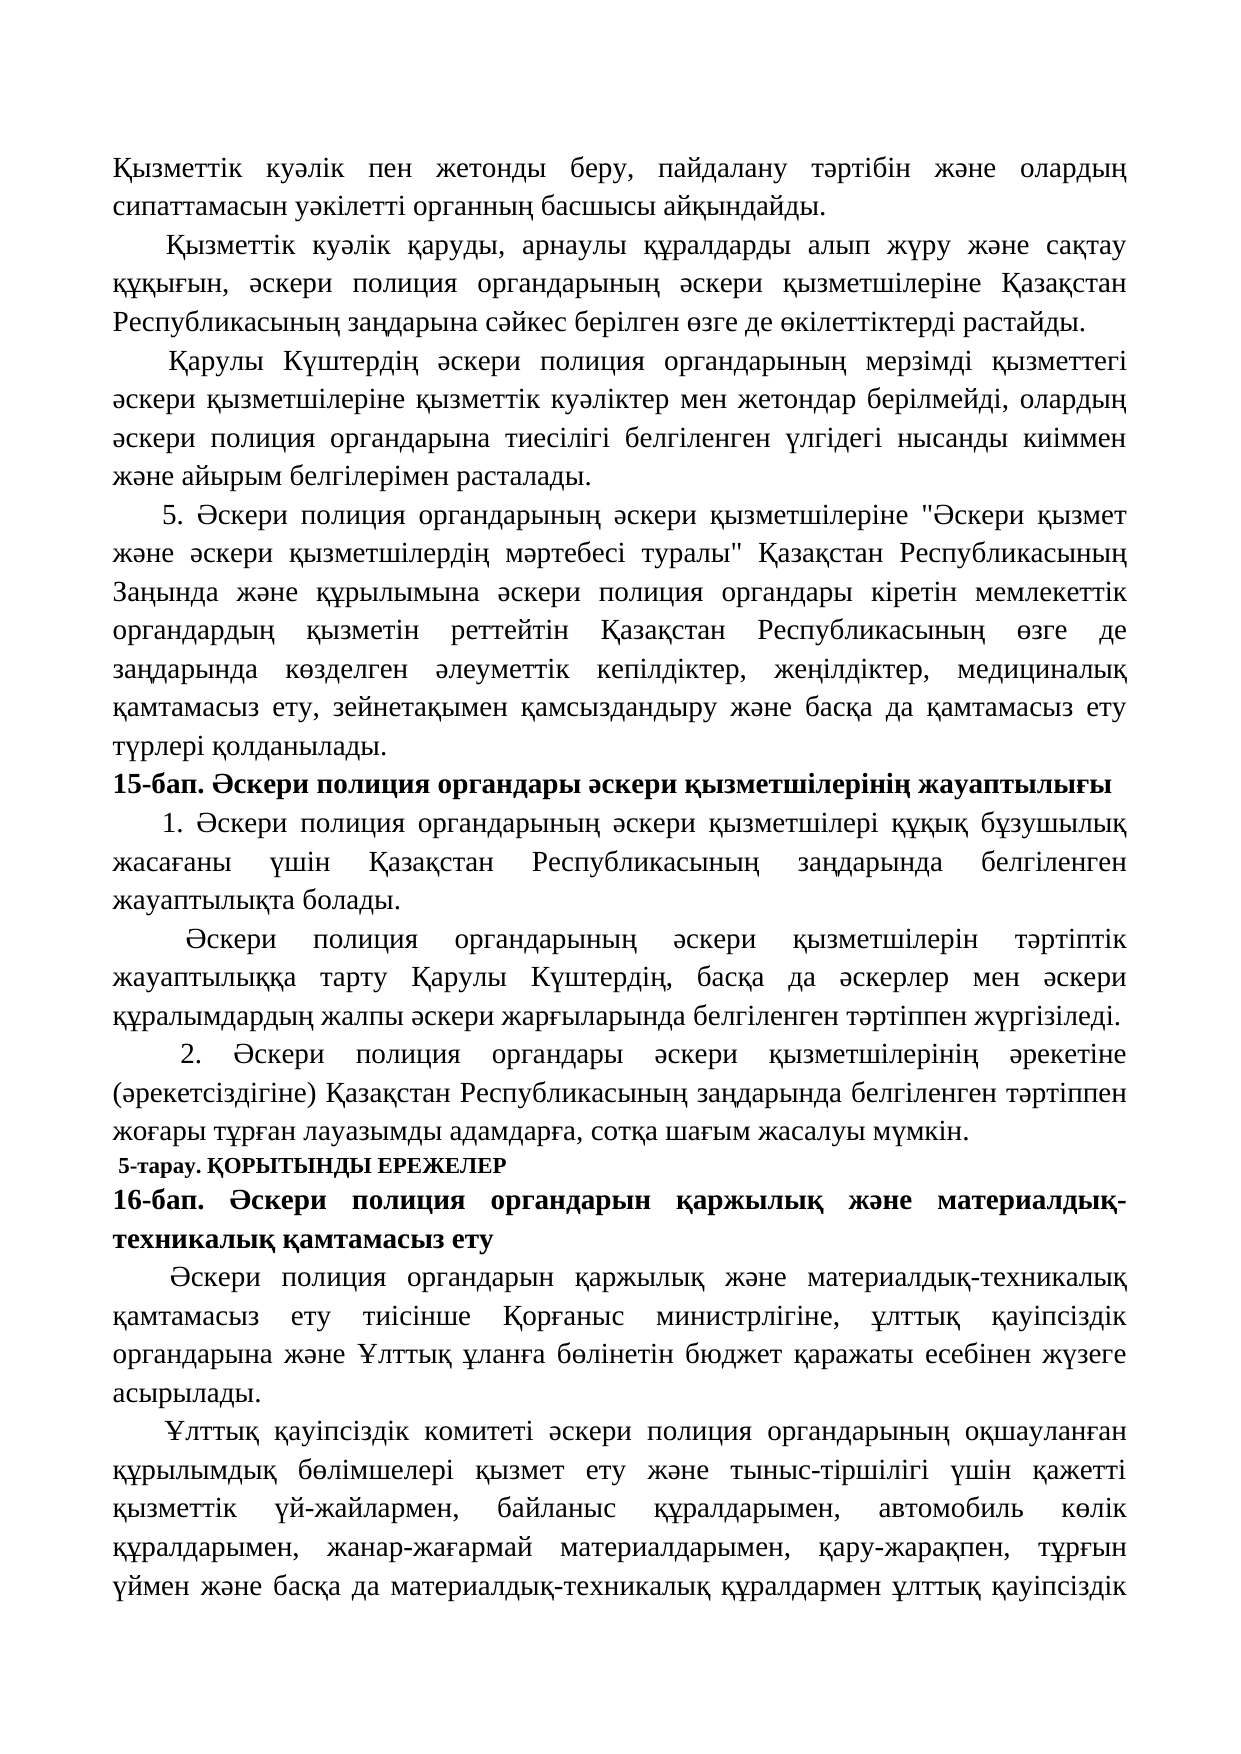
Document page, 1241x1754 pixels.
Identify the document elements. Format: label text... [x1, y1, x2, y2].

text Қызметтік куәлік қаруды, арнаулы құралдарды алып жүру және сақтау құқығын, әскери полиция органдарының әскери қызметшілеріне Қазақстан Республикасының заңдарына сәйкес берілген өзге де өкілеттіктерді растайды. [112, 227, 1128, 338]
text 16-бап. Әскери полиция органдарын қаржылық және материалдық-техникалық қамтамасыз ету [112, 1182, 1128, 1254]
text 5. Әскери полиция органдарының әскери қызметшілеріне "Әскери қызмет және әскери қызметшілердің мәртебесі туралы" Қазақстан Республикасының Заңында және құрылымына әскери полиция органдары кіретін мемлекеттік органдардың қызметін реттейтін Қазақстан Республикасының өзге де заңдарында көзделген әлеуметтік кепілдіктер, жеңілдіктер, медициналық қамтамасыз ету, зейнетақымен қамсыздандыру және басқа да қамтамасыз ету түрлері қолданылады. [112, 497, 1128, 762]
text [112, 150, 1128, 222]
text 5-тарау. ҚОРЫТЫНДЫ ЕРЕЖЕЛЕР [112, 1152, 1128, 1178]
text 15-бап. Әскери полиция органдары әскери қызметшілерінің жауаптылығы [112, 767, 1128, 800]
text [112, 1413, 1128, 1601]
text Қарулы Күштердің әскери полиция органдарының мерзімді қызметтегі әскери қызметшілеріне қызметтік куәліктер мен жетондар берілмейді, олардың әскери полиция органдарына тиесілігі белгіленген үлгідегі нысанды киіммен және айырым белгілерімен расталады. [112, 343, 1128, 492]
text Әскери полиция органдарының әскери қызметшілерін тәртіптік жауаптылыққа тарту Қарулы Күштердің, басқа да әскерлер мен әскери құралымдардың жалпы әскери жарғыларында белгіленген тәртіппен жүргізіледі. [112, 921, 1128, 1031]
text 1. Әскери полиция органдарының әскери қызметшілері құқық бұзушылық жасағаны үшін Қазақстан Республикасының заңдарында белгіленген жауаптылықта болады. [112, 805, 1128, 916]
text 2. Әскери полиция органдары әскери қызметшілерінің әрекетіне (әрекетсіздігіне) Қазақстан Республикасының заңдарында белгіленген тәртіппен жоғары тұрған лауазымды адамдарға, сотқа шағым жасалуы мүмкін. [112, 1036, 1128, 1147]
text Әскери полиция органдарын қаржылық және материалдық-техникалық қамтамасыз ету тиісінше Қорғаныс министрлігіне, ұлттық қауіпсіздік органдарына және Ұлттық ұланға бөлінетін бюджет қаражаты есебінен жүзеге асырылады. [112, 1259, 1128, 1408]
